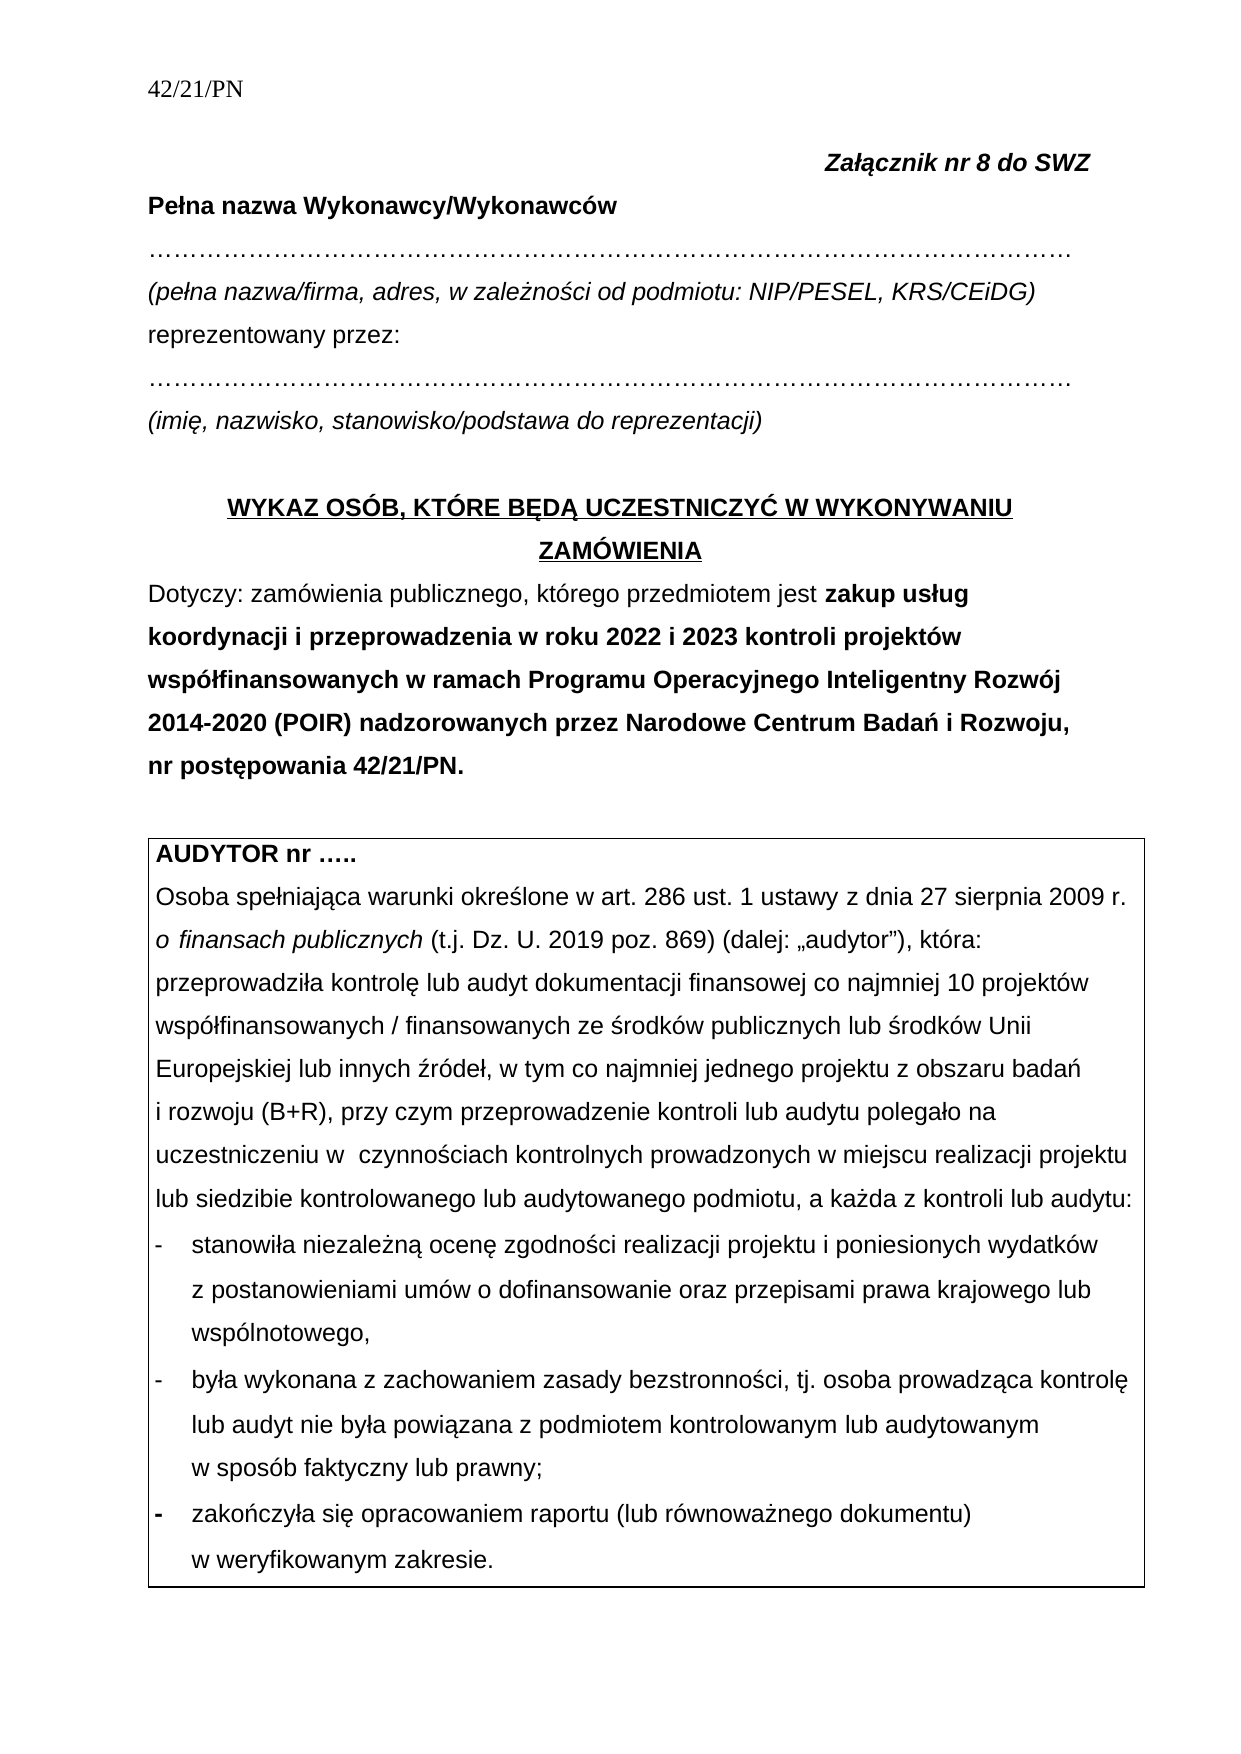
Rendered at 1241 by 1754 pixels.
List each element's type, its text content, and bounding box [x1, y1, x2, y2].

text ………………………………………………………………………………………………… [148, 363, 1093, 392]
text Dotyczy: zamówienia publicznego, którego przedmiotem jest zakup usług koordynacji i przeprowadzenia w roku 2022 i 2023 kontroli projektów współfinansowanych w ramach Programu Operacyjnego Inteligentny Rozwój 2014-2020 (POIR) nadzorowanych przez Narodowe Centrum Badań i Rozwoju, nr postępowania 42/21/PN. [148, 579, 1093, 780]
text Załącznik nr 8 do SWZ [148, 148, 1093, 176]
text (imię, nazwisko, stanowisko/podstawa do reprezentacji) [148, 406, 1093, 435]
table_header AUDYTOR nr ….. Osoba spełniająca warunki określone w art. 286 ust. 1 ustawy z dnia 27 sierpnia 2009 r. o finansach publicznych (t.j. Dz. U. 2019 poz. 869) (dalej: „audytor”), która: przeprowadziła kontrolę lub audyt dokumentacji finansowej co najmniej 10 projektów współfinansowanych / finansowanych ze środków publicznych lub środków Unii Europejskiej lub innych źródeł, w tym co najmniej jednego projektu z obszaru badań i rozwoju (B+R), przy czym przeprowadzenie kontroli lub audytu polegało na uczestniczeniu w czynnościach kontrolnych prowadzonych w miejscu realizacji projektu lub siedzibie kontrolowanego lub audytowanego podmiotu, a każda z kontroli lub audytu: stanowiła niezależną ocenę zgodności realizacji projektu i poniesionych wydatków z postanowieniami umów o dofinansowanie oraz przepisami prawa krajowego lub wspólnotowego, była wykonana z zachowaniem zasady bezstronności, tj. osoba prowadząca kontrolę lub audyt nie była powiązana z podmiotem kontrolowanym lub audytowanym w sposób faktyczny lub prawny; zakończyła się opracowaniem raportu (lub równoważnego dokumentu) w weryfikowanym zakresie. [149, 839, 1144, 1586]
text reprezentowany przez: [148, 320, 1093, 349]
text WYKAZ OSÓB, KTÓRE BĘDĄ UCZESTNICZYĆ W WYKONYWANIU ZAMÓWIENIA [148, 493, 1093, 564]
text Pełna nazwa Wykonawcy/Wykonawców [148, 191, 1093, 219]
text ………………………………………………………………………………………………… [148, 234, 1093, 263]
text (pełna nazwa/firma, adres, w zależności od podmiotu: NIP/PESEL, KRS/CEiDG) [148, 277, 1093, 306]
